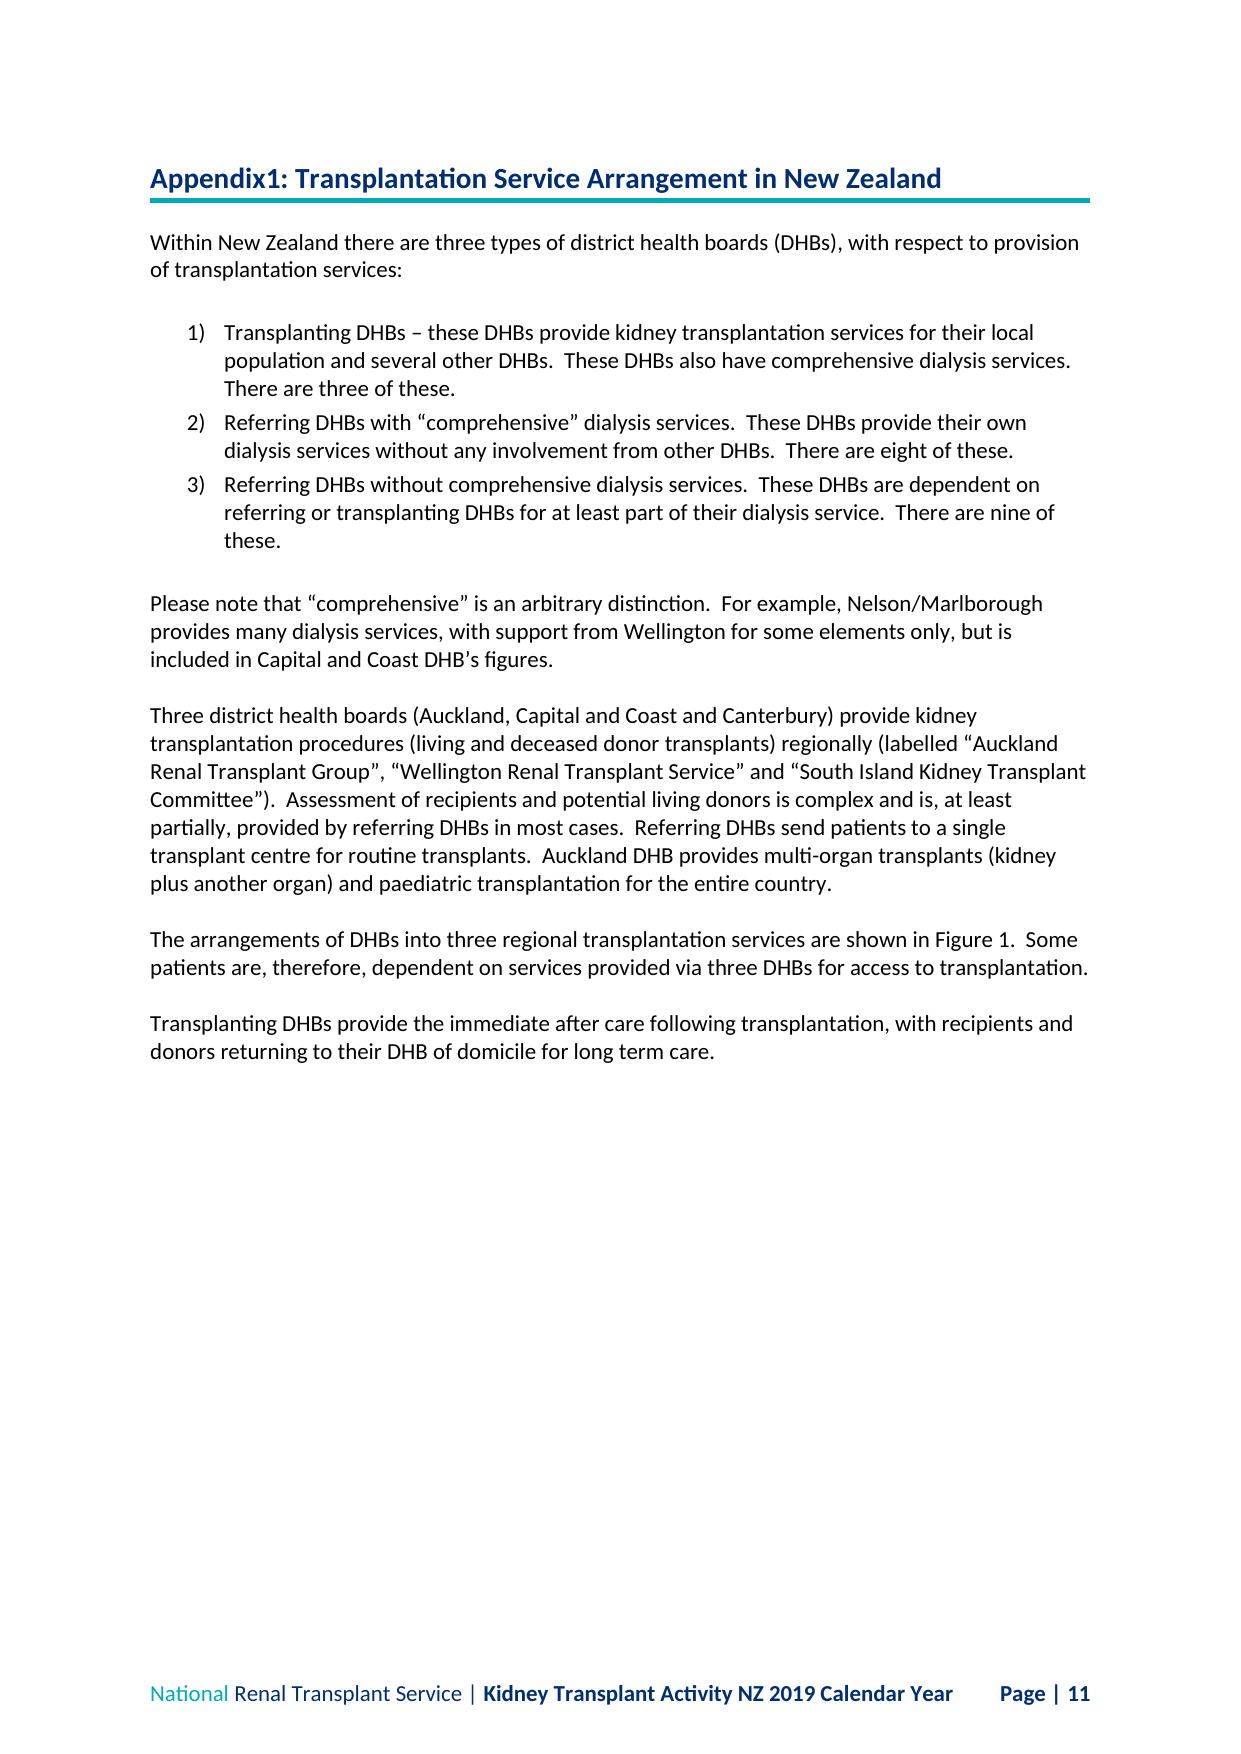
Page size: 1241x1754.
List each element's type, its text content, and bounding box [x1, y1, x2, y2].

subtitle Appendix1: Transplantation Service Arrangement in New Zealand [150, 160, 1090, 198]
text Please note that “comprehensive” is an arbitrary distinction. For example, Nelson/Marlborough provides many dialysis services, with support from Wellington for some elements only, but is included in Capital and Coast DHB’s figures. [150, 589, 1090, 673]
list Referring DHBs without comprehensive dialysis services. These DHBs are dependent on referring or transplanting DHBs for at least part of their dialysis service. There are nine of these. [187, 471, 1090, 554]
list Transplanting DHBs – these DHBs provide kidney transplantation services for their local population and several other DHBs. These DHBs also have comprehensive dialysis services. There are three of these. [187, 318, 1090, 402]
text Three district health boards (Auckland, Capital and Coast and Canterbury) provide kidney transplantation procedures (living and deceased donor transplants) regionally (labelled “Auckland Renal Transplant Group”, “Wellington Renal Transplant Service” and “South Island Kidney Transplant Committee”). Assessment of recipients and potential living donors is complex and is, at least partially, provided by referring DHBs in most cases. Referring DHBs send patients to a single transplant centre for routine transplants. Auckland DHB provides multi-organ transplants (kidney plus another organ) and paediatric transplantation for the entire country. [150, 701, 1090, 897]
text The arrangements of DHBs into three regional transplantation services are shown in Figure 1. Some patients are, therefore, dependent on services provided via three DHBs for access to transplantation. [150, 925, 1090, 981]
text Transplanting DHBs provide the immediate after care following transplantation, with recipients and donors returning to their DHB of domicile for long term care. [150, 1009, 1090, 1065]
text Within New Zealand there are three types of district health boards (DHBs), with respect to provision of transplantation services: [150, 228, 1090, 284]
list Referring DHBs with “comprehensive” dialysis services. These DHBs provide their own dialysis services without any involvement from other DHBs. There are eight of these. [187, 408, 1090, 464]
